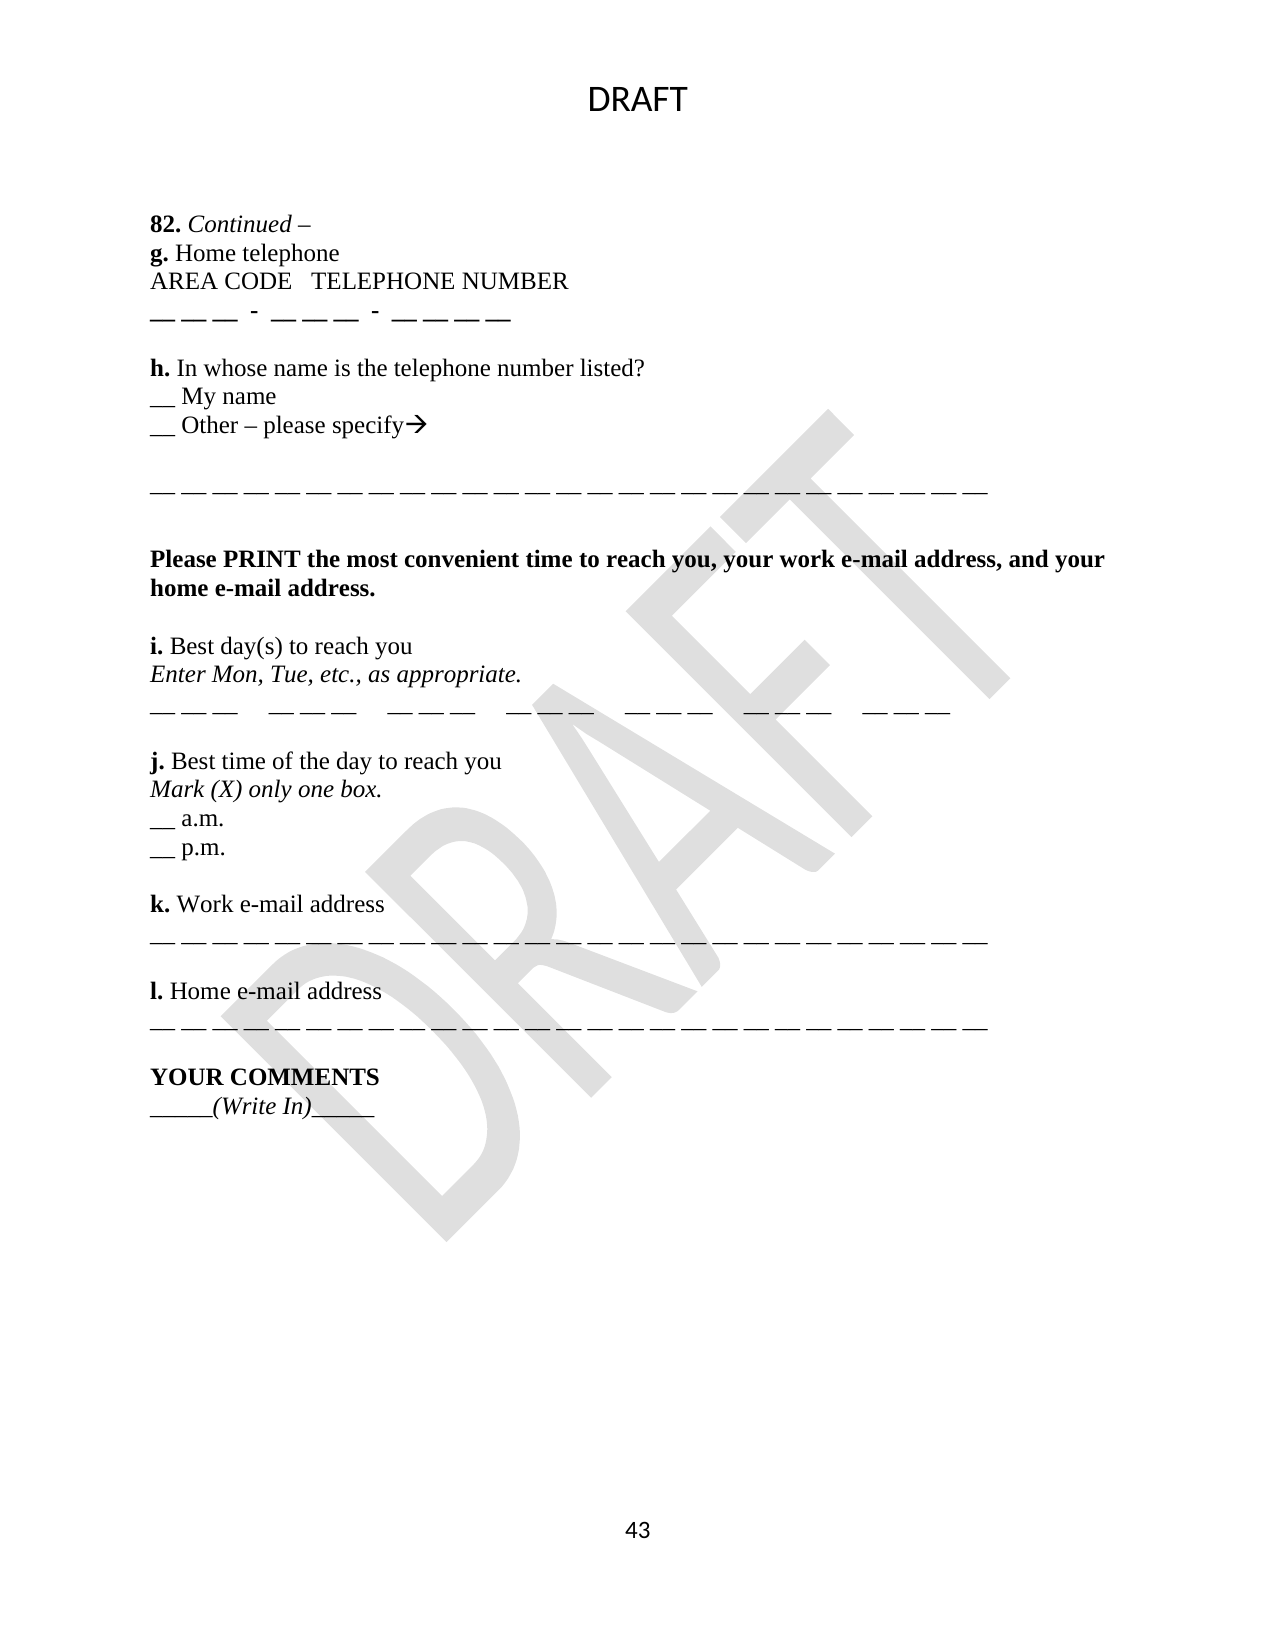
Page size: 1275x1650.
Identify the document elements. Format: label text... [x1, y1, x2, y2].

text AREA CODE TELEPHONE NUMBER [150, 266, 1125, 295]
text __ Other – please specify [150, 410, 1125, 439]
text l. Home e-mail address [150, 976, 1125, 1004]
text k. Work e-mail address [150, 889, 1125, 918]
text Mark (X) only one box. [150, 774, 1125, 803]
text __ __ __ - __ __ __ - __ __ __ __ [150, 295, 1125, 324]
text j. Best time of the day to reach you [150, 746, 1125, 774]
text Please PRINT the most convenient time to reach you, your work e-mail address, and your home e-mail address. [150, 544, 1125, 602]
text _____(Write In)_____ [150, 1091, 1125, 1119]
text __ __ __ __ __ __ __ __ __ __ __ __ __ __ __ __ __ __ __ __ __ __ __ __ __ __ __ [150, 468, 1125, 496]
text YOUR COMMENTS [150, 1062, 1125, 1091]
text __ p.m. [150, 832, 1125, 861]
text g. Home telephone [150, 238, 1125, 266]
text h. In whose name is the telephone number listed? [150, 353, 1125, 381]
text __ __ __ __ __ __ __ __ __ __ __ __ __ __ __ __ __ __ __ __ __ [150, 688, 1125, 717]
text __ __ __ __ __ __ __ __ __ __ __ __ __ __ __ __ __ __ __ __ __ __ __ __ __ __ __ [150, 918, 1125, 947]
text Enter Mon, Tue, etc., as appropriate. [150, 659, 1125, 688]
text __ __ __ __ __ __ __ __ __ __ __ __ __ __ __ __ __ __ __ __ __ __ __ __ __ __ __ [150, 1004, 1125, 1033]
text 82. Continued – [150, 209, 1125, 238]
text __ My name [150, 381, 1125, 410]
text i. Best day(s) to reach you [150, 631, 1125, 659]
text __ a.m. [150, 803, 1125, 832]
